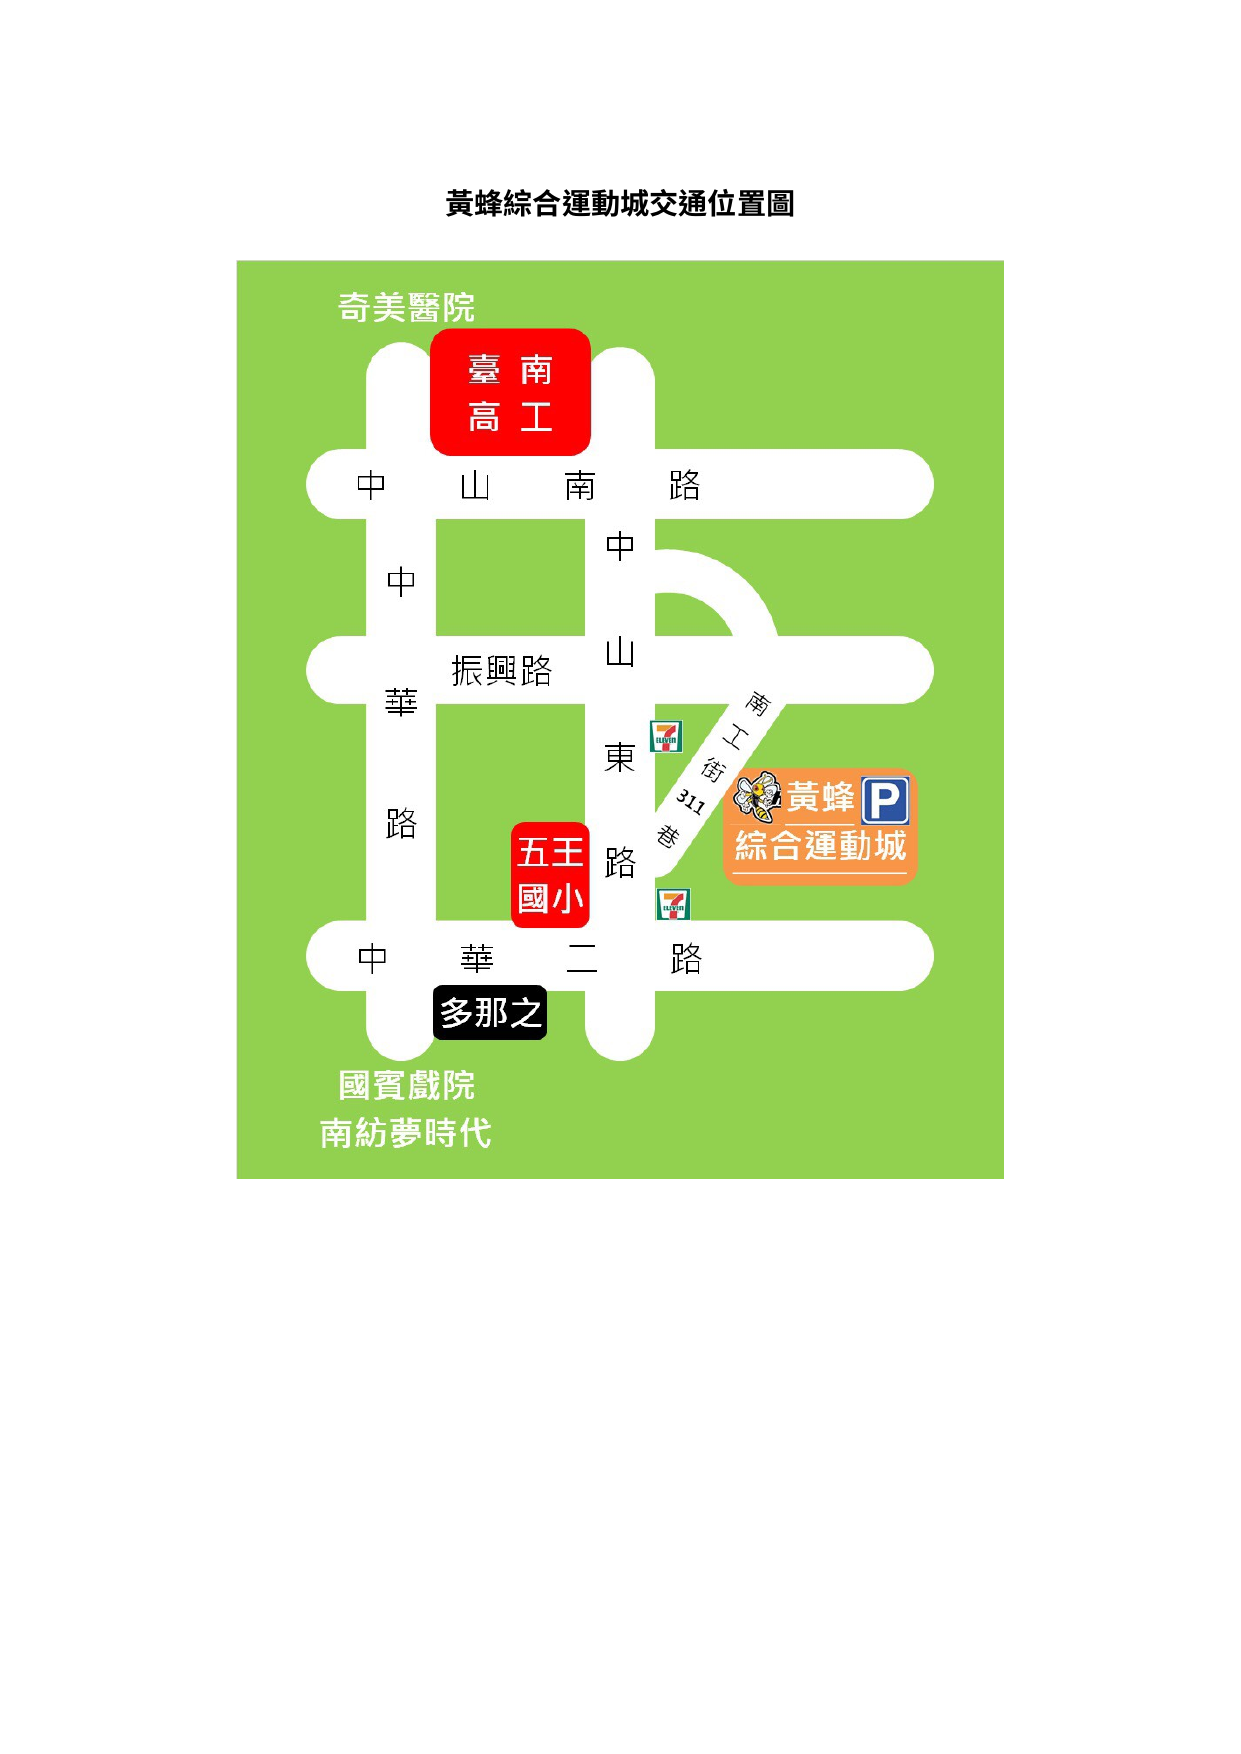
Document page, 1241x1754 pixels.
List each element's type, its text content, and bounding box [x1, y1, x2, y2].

text 黃蜂綜合運動城交通位置圖 [112, 164, 1128, 239]
picture [236, 260, 1004, 1179]
